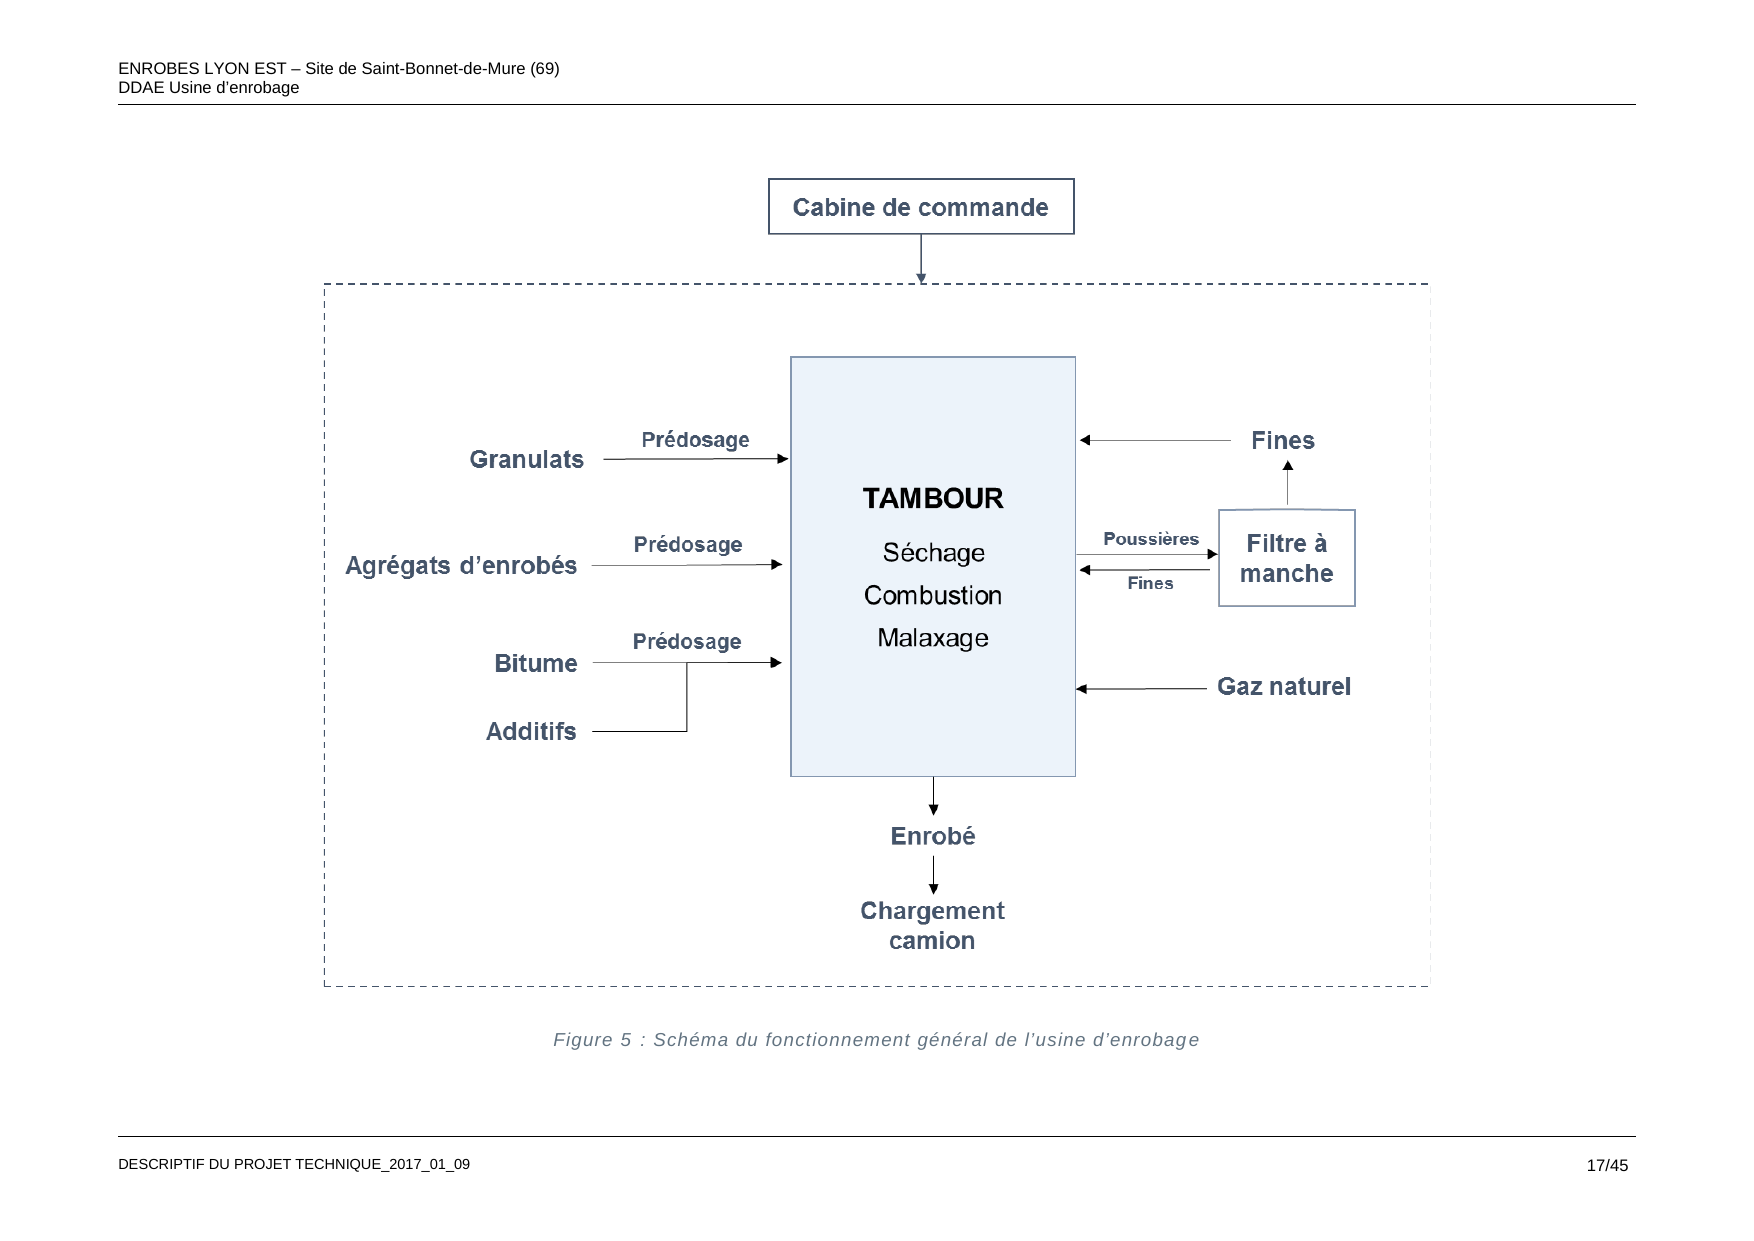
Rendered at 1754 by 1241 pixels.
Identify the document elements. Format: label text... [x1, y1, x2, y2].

picture [323, 178, 1431, 987]
